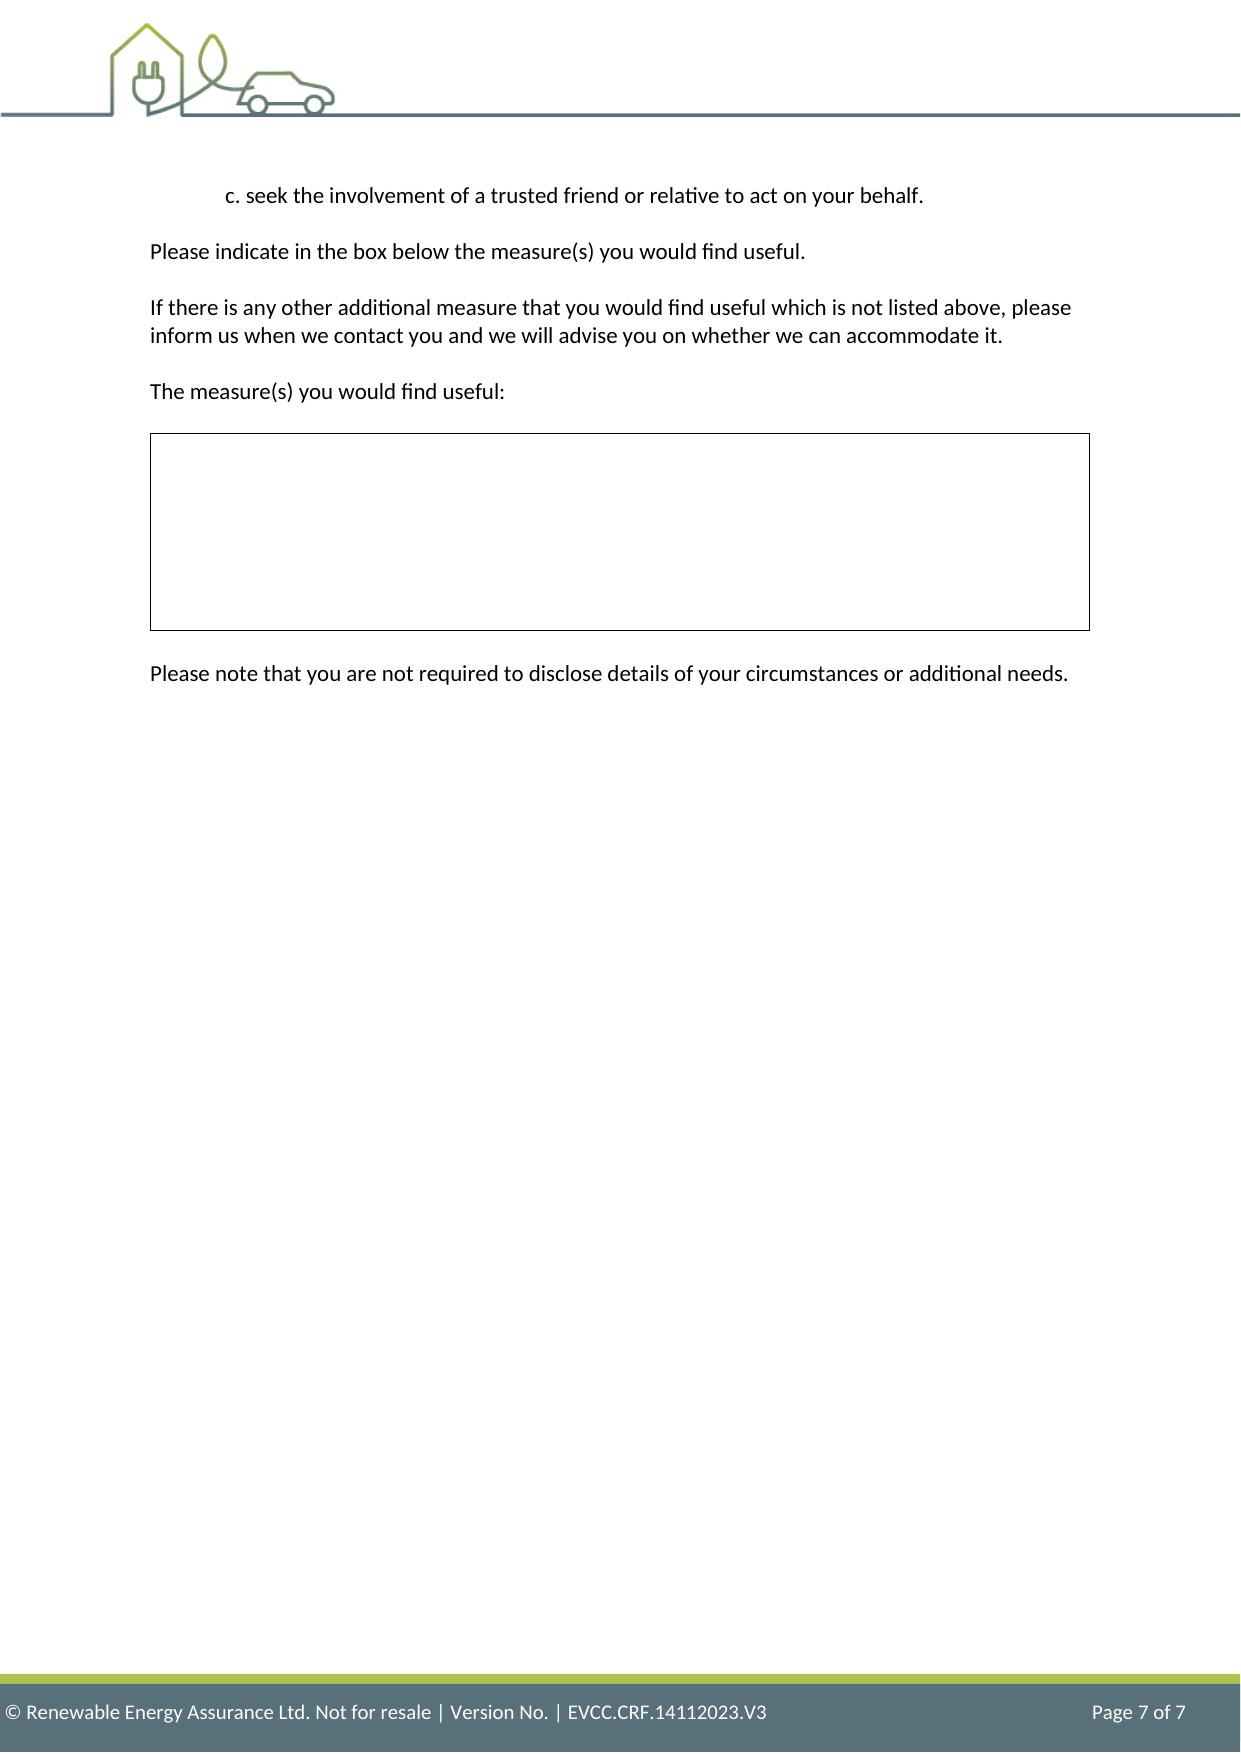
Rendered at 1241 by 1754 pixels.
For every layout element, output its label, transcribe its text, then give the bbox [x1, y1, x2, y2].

text c. seek the involvement of a trusted friend or relative to act on your behalf. [225, 181, 1090, 209]
text The measure(s) you would find useful: [150, 377, 1090, 405]
table_header [151, 434, 1089, 630]
picture [0, 22, 1241, 117]
text Please indicate in the box below the measure(s) you would find useful. [150, 237, 1090, 265]
text Please note that you are not required to disclose details of your circumstances or additional needs. [150, 659, 1090, 687]
text If there is any other additional measure that you would find useful which is not listed above, please inform us when we contact you and we will advise you on whether we can accommodate it. [150, 293, 1090, 349]
